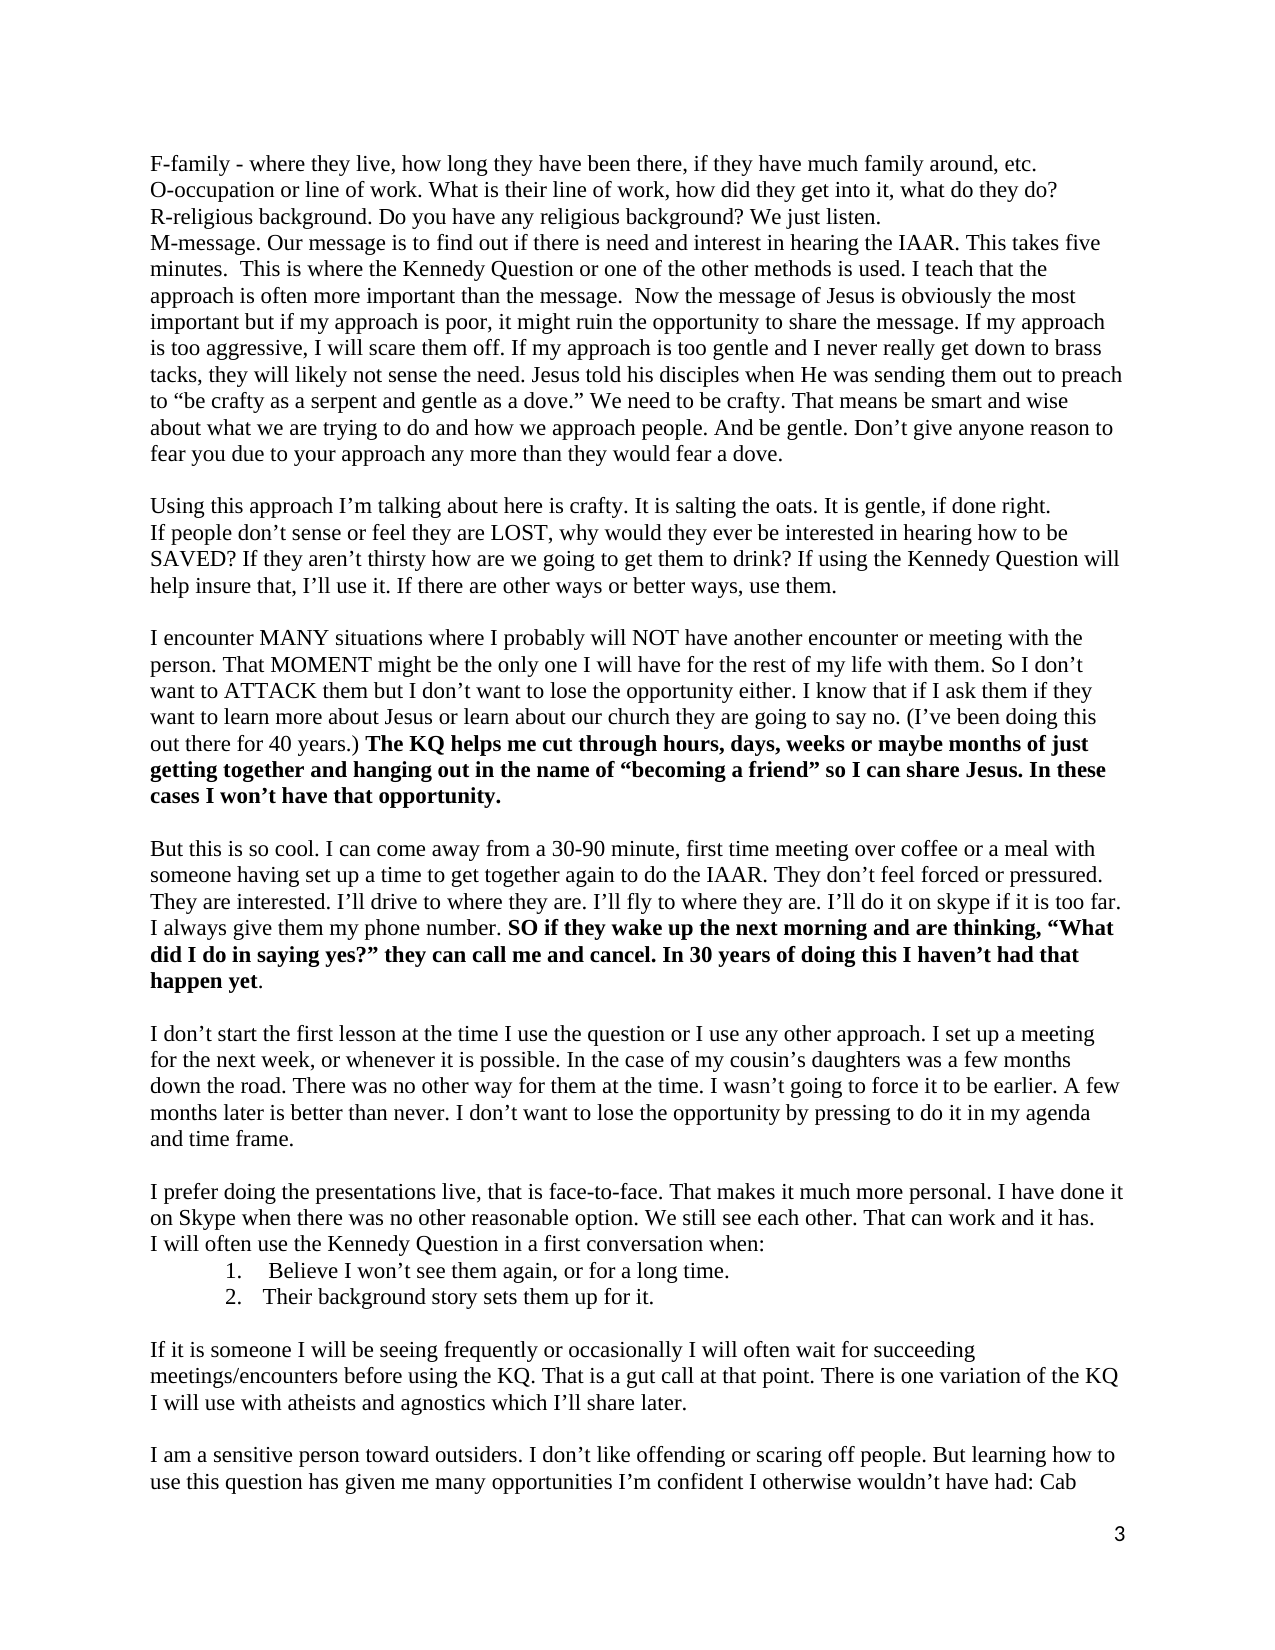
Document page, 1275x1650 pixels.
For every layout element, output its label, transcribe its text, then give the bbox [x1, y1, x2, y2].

text happen yet. [150, 967, 1125, 993]
text I encounter MANY situations where I probably will NOT have another encounter or meeting with the person. That MOMENT might be the only one I will have for the rest of my life with them. So I don’t want to ATTACK them but I don’t want to lose the opportunity either. I know that if I ask them if they want to learn more about Jesus or learn about our church they are going to say no. (I’ve been doing this out there for 40 years.) The KQ helps me cut through hours, days, weeks or maybe months of just getting together and hanging out in the name of “becoming a friend” so I can share Jesus. In these cases I won’t have that opportunity. [150, 624, 1125, 809]
text If people don’t sense or feel they are LOST, why would they ever be interested in hearing how to be SAVED? If they aren’t thirsty how are we going to get them to drink? If using the Kennedy Question will help insure that, I’ll use it. If there are other ways or better ways, use them. [150, 519, 1125, 598]
list Believe I won’t see them again, or for a long time. [225, 1257, 1125, 1283]
text I will often use the Kennedy Question in a first conversation when: [150, 1231, 1125, 1257]
text R-religious background. Do you have any religious background? We just listen. [150, 203, 1125, 229]
text I don’t start the first lesson at the time I use the question or I use any other approach. I set up a meeting for the next week, or whenever it is possible. In the case of my cousin’s daughters was a few months down the road. There was no other way for them at the time. I wasn’t going to force it to be earlier. A few months later is better than never. I don’t want to lose the opportunity by pressing to do it in my agenda and time frame. [150, 1020, 1125, 1151]
text I always give them my phone number. SO if they wake up the next morning and are thinking, “What did I do in saying yes?” they can call me and cancel. In 30 years of doing this I haven’t had that [150, 914, 1125, 967]
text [150, 1441, 1125, 1494]
text F-family - where they live, how long they have been there, if they have much family around, etc. [150, 150, 1125, 176]
text M-message. Our message is to find out if there is need and interest in hearing the IAAR. This takes five minutes. This is where the Kennedy Question or one of the other methods is used. I teach that the approach is often more important than the message. Now the message of Jesus is obviously the most important but if my approach is poor, it might ruin the opportunity to share the message. If my approach is too aggressive, I will scare them off. If my approach is too gentle and I never really get down to brass tacks, they will likely not sense the need. Jesus told his disciples when He was sending them out to preach to “be crafty as a serpent and gentle as a dove.” We need to be crafty. That means be smart and wise about what we are trying to do and how we approach people. And be gentle. Don’t give anyone reason to fear you due to your approach any more than they would fear a dove. [150, 229, 1125, 466]
list Their background story sets them up for it. [225, 1283, 1125, 1309]
text I prefer doing the presentations live, that is face-to-face. That makes it much more personal. I have done it on Skype when there was no other reasonable option. We still see each other. That can work and it has. [150, 1178, 1125, 1231]
text If it is someone I will be seeing frequently or occasionally I will often wait for succeeding meetings/encounters before using the KQ. That is a gut call at that point. There is one variation of the KQ I will use with atheists and agnostics which I’ll share later. [150, 1336, 1125, 1415]
text But this is so cool. I can come away from a 30-90 minute, first time meeting over coffee or a meal with someone having set up a time to get together again to do the IAAR. They don’t feel forced or pressured. They are interested. I’ll drive to where they are. I’ll fly to where they are. I’ll do it on skype if it is too far. [150, 835, 1125, 914]
text O-occupation or line of work. What is their line of work, how did they get into it, what do they do? [150, 176, 1125, 203]
text Using this approach I’m talking about here is crafty. It is salting the oats. It is gentle, if done right. [150, 493, 1125, 519]
